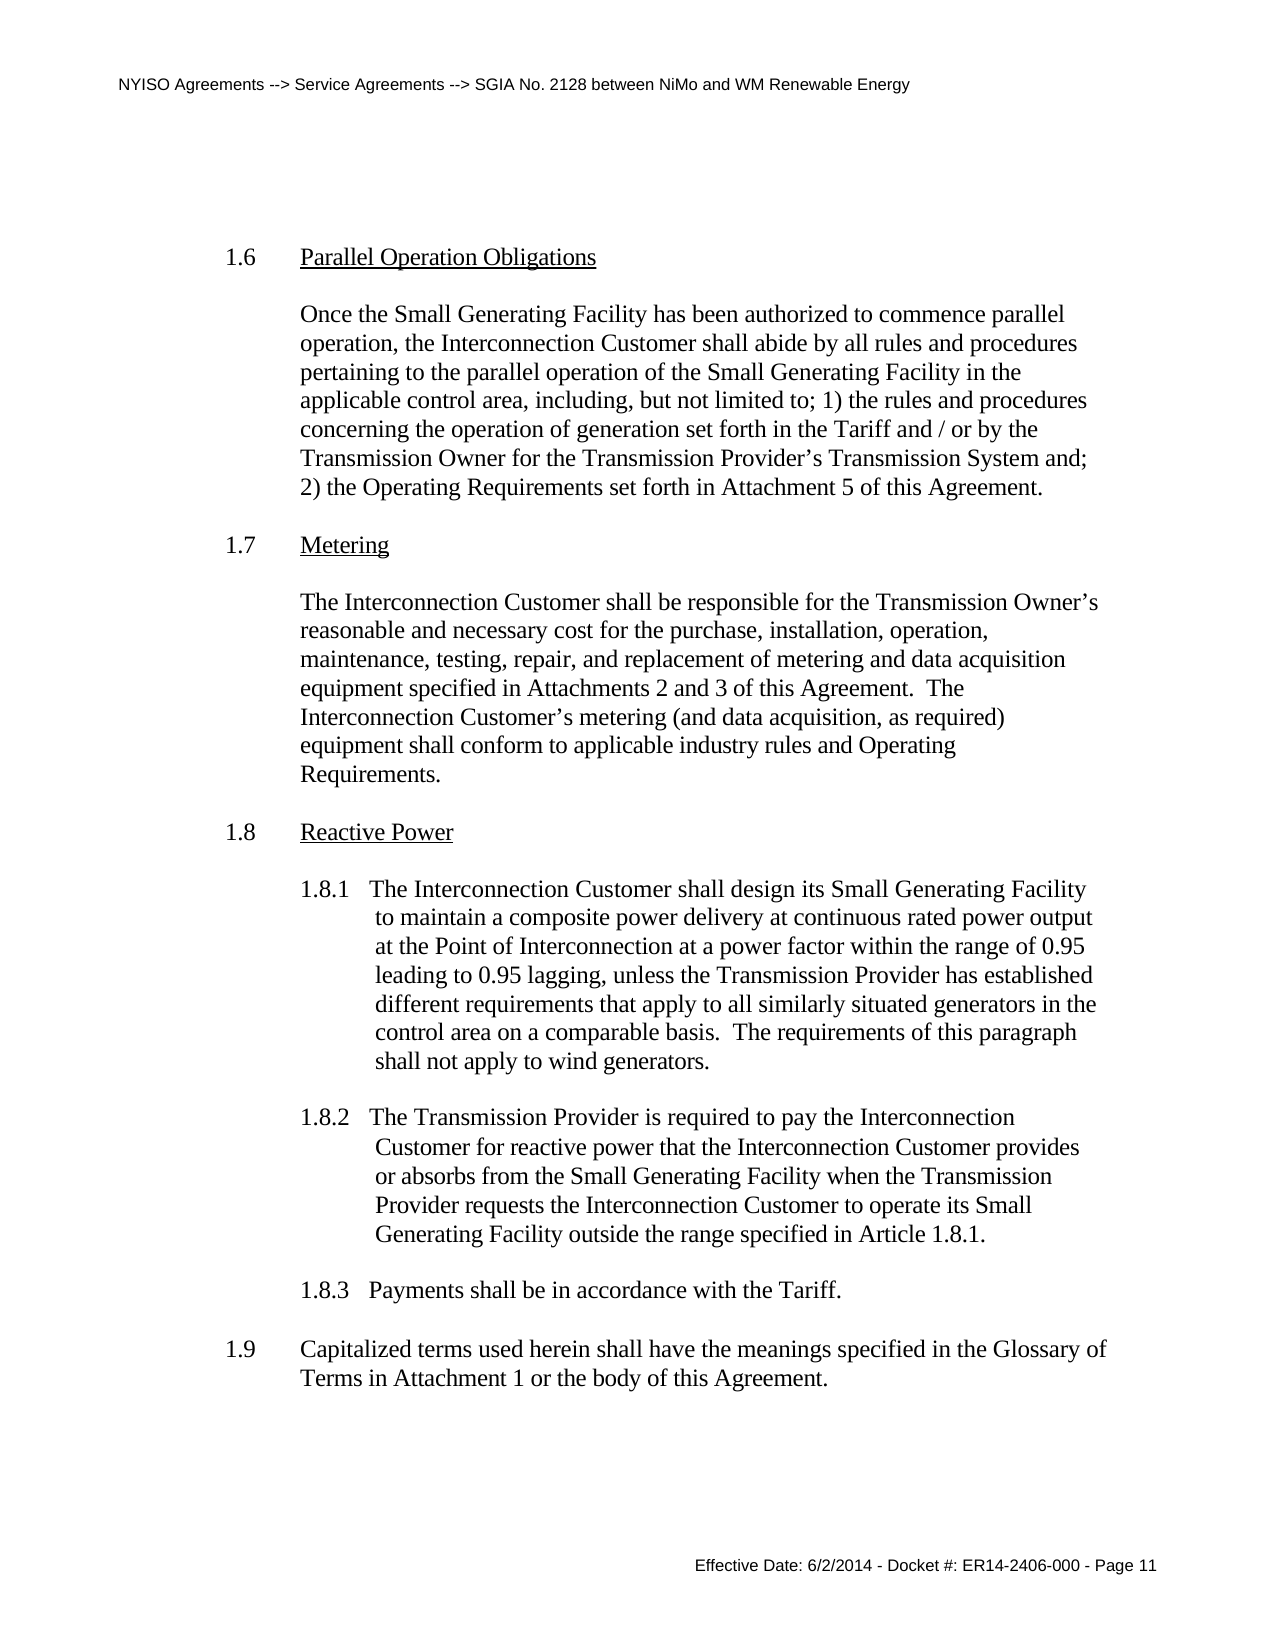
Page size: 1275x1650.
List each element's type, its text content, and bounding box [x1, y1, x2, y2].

text 1.7 Metering [225, 530, 1275, 559]
text 1.8 Reactive Power [225, 817, 1275, 846]
text Customer for reactive power that the Interconnection Customer provides or absorbs from the Small Generating Facility when the Transmission Provider requests the Interconnection Customer to operate its Small Generating Facility outside the range specified in Article 1.8.1. [375, 1132, 1121, 1248]
text 1.6 Parallel Operation Obligations [225, 243, 1275, 271]
text The Interconnection Customer shall be responsible for the Transmission Owner’s reasonable and necessary cost for the purchase, installation, operation, maintenance, testing, repair, and replacement of metering and data acquisition equipment specified in Attachments 2 and 3 of this Agreement. The Interconnection Customer’s metering (and data acquisition, as required) equipment shall conform to applicable industry rules and Operating Requirements. [300, 587, 1134, 788]
text 2) the Operating Requirements set forth in Attachment 5 of this Agreement. [300, 472, 1275, 501]
text 1.8.2 The Transmission Provider is required to pay the Interconnection [300, 1103, 1275, 1132]
text 1.8.1 The Interconnection Customer shall design its Small Generating Facility to maintain a composite power delivery at continuous rated power output at the Point of Interconnection at a power factor within the range of 0.95 leading to 0.95 lagging, unless the Transmission Provider has established different requirements that apply to all similarly situated generators in the control area on a comparable basis. The requirements of this paragraph shall not apply to wind generators. [300, 874, 1132, 1075]
text Terms in Attachment 1 or the body of this Agreement. [300, 1363, 1275, 1392]
text Once the Small Generating Facility has been authorized to commence parallel operation, the Interconnection Customer shall abide by all rules and procedures pertaining to the parallel operation of the Small Generating Facility in the applicable control area, including, but not limited to; 1) the rules and procedures concerning the operation of generation set forth in the Tariff and / or by the Transmission Owner for the Transmission Provider’s Transmission System and; [300, 299, 1124, 472]
text 1.9 Capitalized terms used herein shall have the meanings specified in the Glossary of [225, 1334, 1275, 1363]
text 1.8.3 Payments shall be in accordance with the Tariff. [300, 1276, 1275, 1304]
